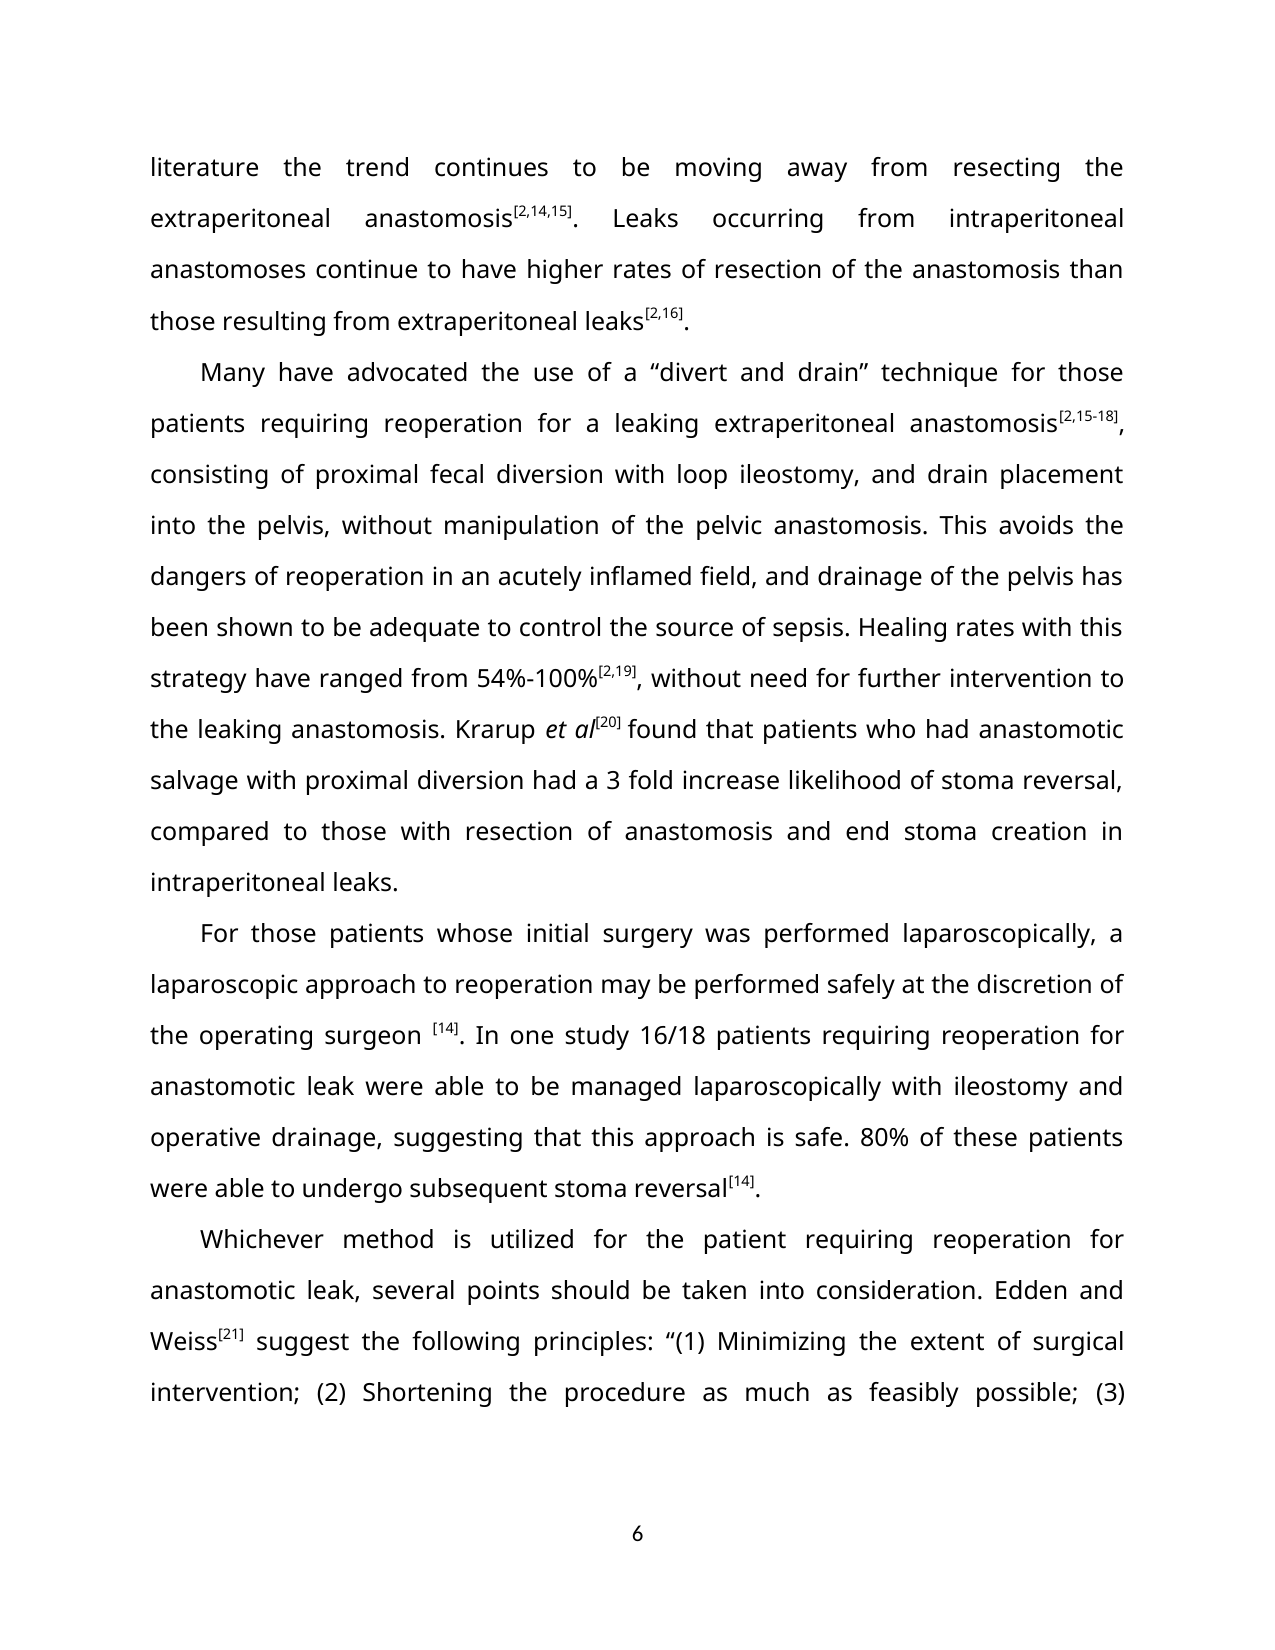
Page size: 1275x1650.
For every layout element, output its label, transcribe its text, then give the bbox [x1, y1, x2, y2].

text For those patients whose initial surgery was performed laparoscopically, a laparoscopic approach to reoperation may be performed safely at the discretion of the operating surgeon [14]. In one study 16/18 patients requiring reoperation for anastomotic leak were able to be managed laparoscopically with ileostomy and operative drainage, suggesting that this approach is safe. 80% of these patients were able to undergo subsequent stoma reversal[14]. [150, 916, 1125, 1205]
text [150, 150, 1125, 337]
text Many have advocated the use of a “divert and drain” technique for those patients requiring reoperation for a leaking extraperitoneal anastomosis[2,15-18], consisting of proximal fecal diversion with loop ileostomy, and drain placement into the pelvis, without manipulation of the pelvic anastomosis. This avoids the dangers of reoperation in an acutely inflamed field, and drainage of the pelvis has been shown to be adequate to control the source of sepsis. Healing rates with this strategy have ranged from 54%-100%[2,19], without need for further intervention to the leaking anastomosis. Krarup et al[20] found that patients who had anastomotic salvage with proximal diversion had a 3 fold increase likelihood of stoma reversal, compared to those with resection of anastomosis and end stoma creation in intraperitoneal leaks. [150, 354, 1125, 899]
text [150, 1222, 1125, 1409]
